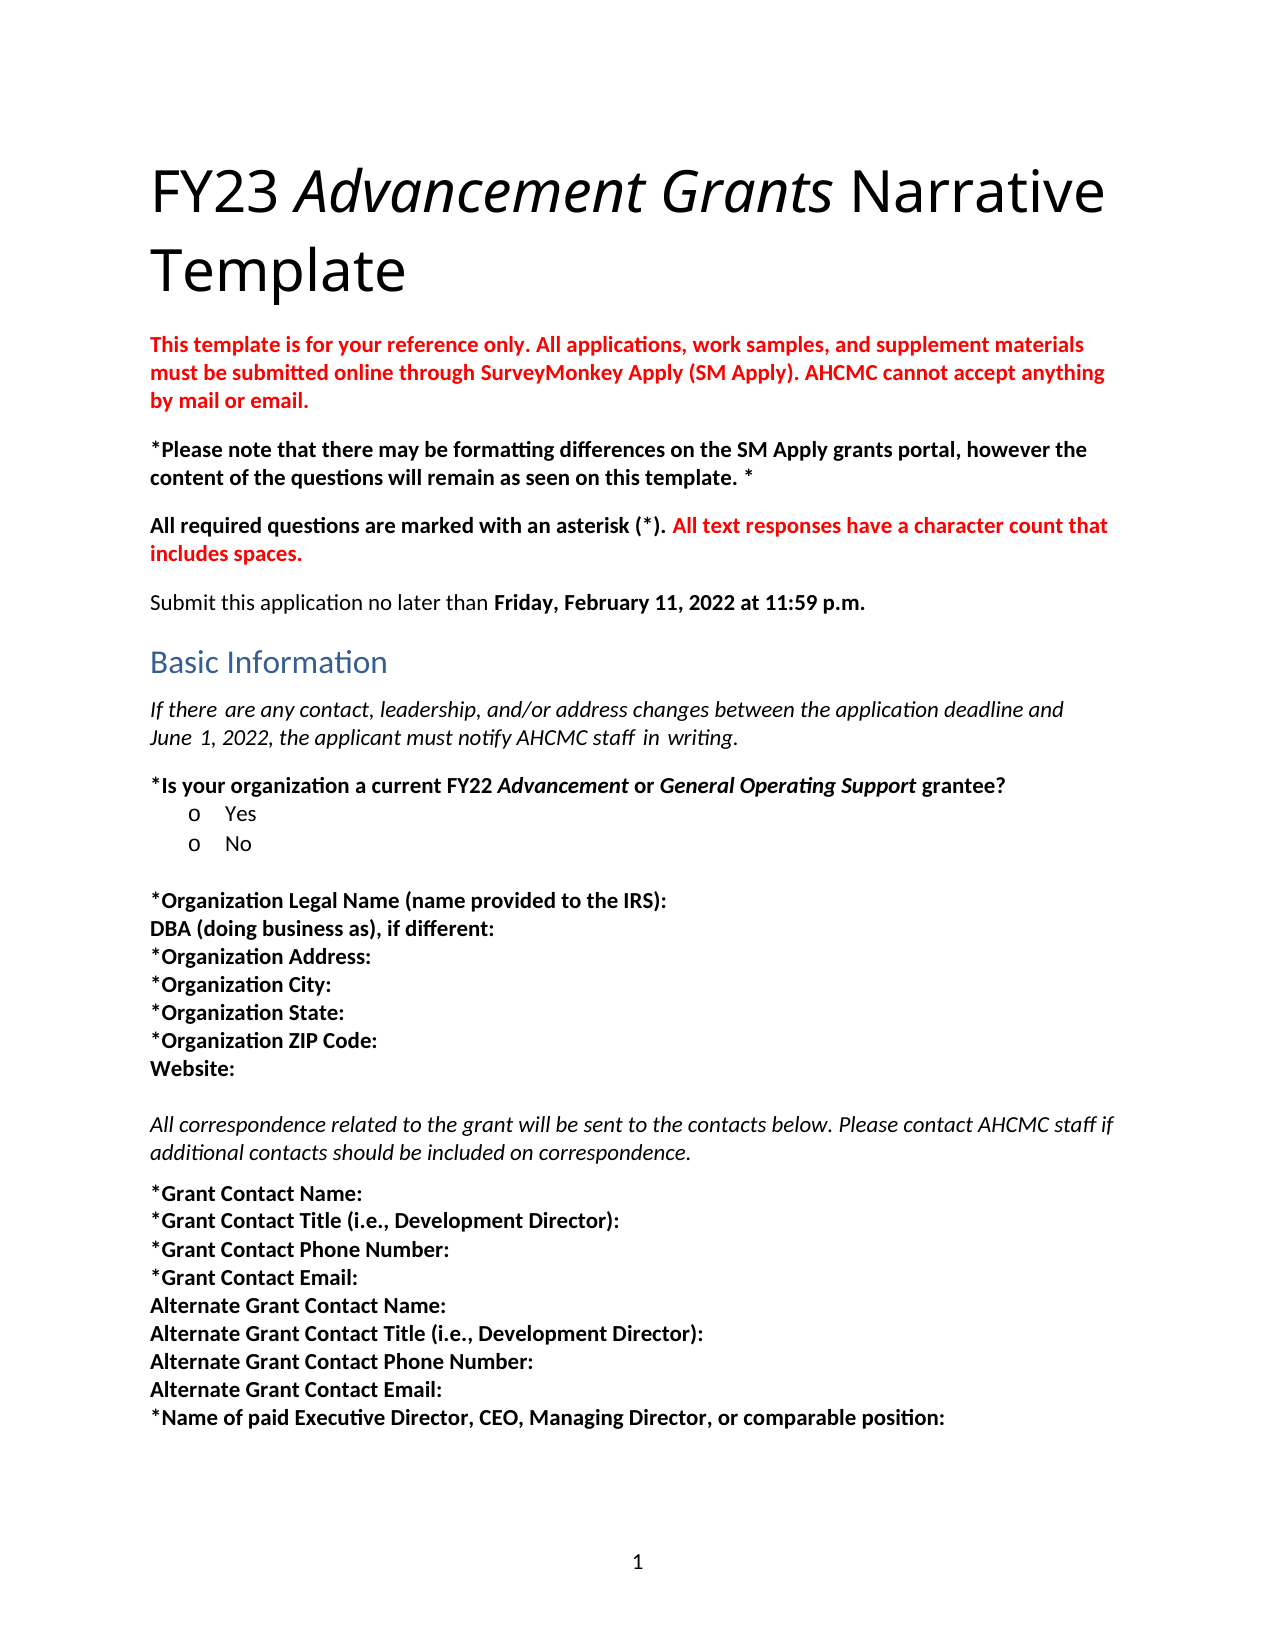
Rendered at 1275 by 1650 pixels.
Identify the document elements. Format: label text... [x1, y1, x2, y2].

text *Organization Legal Name (name provided to the IRS): [150, 886, 1125, 914]
text Alternate Grant Contact Email: [150, 1375, 1125, 1403]
text *Organization State: [150, 998, 1125, 1026]
text Submit this application no later than Friday, February 11, 2022 at 11:59 p.m. [150, 588, 1125, 616]
text Website: [150, 1054, 1125, 1082]
text DBA (doing business as), if different: [150, 914, 1125, 942]
text *Is your organization a current FY22 Advancement or General Operating Support grantee? [150, 772, 1125, 799]
text *Name of paid Executive Director, CEO, Managing Director, or comparable position: [150, 1403, 1125, 1431]
text *Grant Contact Title (i.e., Development Director): [150, 1207, 1125, 1235]
text This template is for your reference only. All applications, work samples, and supplement materials must be submitted online through SurveyMonkey Apply (SM Apply). AHCMC cannot accept anything by mail or email. [150, 330, 1125, 414]
text All required questions are marked with an asterisk (*). All text responses have a character count that includes spaces. [150, 512, 1125, 568]
text FY23 Advancement Grants Narrative Template [150, 150, 1125, 309]
text *Organization Address: [150, 942, 1125, 970]
text *Please note that there may be formatting differences on the SM Apply grants portal, however the content of the questions will remain as seen on this template. * [150, 435, 1125, 491]
list Yes [187, 799, 1125, 829]
text All correspondence related to the grant will be sent to the contacts below. Please contact AHCMC staff if additional contacts should be included on correspondence. [150, 1110, 1125, 1166]
text Alternate Grant Contact Name: [150, 1291, 1125, 1319]
text *Organization City: [150, 970, 1125, 998]
list No [187, 829, 1125, 858]
text *Grant Contact Name: [150, 1179, 1125, 1207]
text *Grant Contact Email: [150, 1263, 1125, 1291]
text *Organization ZIP Code: [150, 1026, 1125, 1054]
text Alternate Grant Contact Title (i.e., Development Director): [150, 1319, 1125, 1347]
text *Grant Contact Phone Number: [150, 1235, 1125, 1263]
text Alternate Grant Contact Phone Number: [150, 1347, 1125, 1375]
text Basic Information [150, 641, 1125, 682]
text If there are any contact, leadership, and/or address changes between the application deadline and June 1, 2022, the applicant must notify AHCMC staff in writing. [150, 695, 1125, 751]
